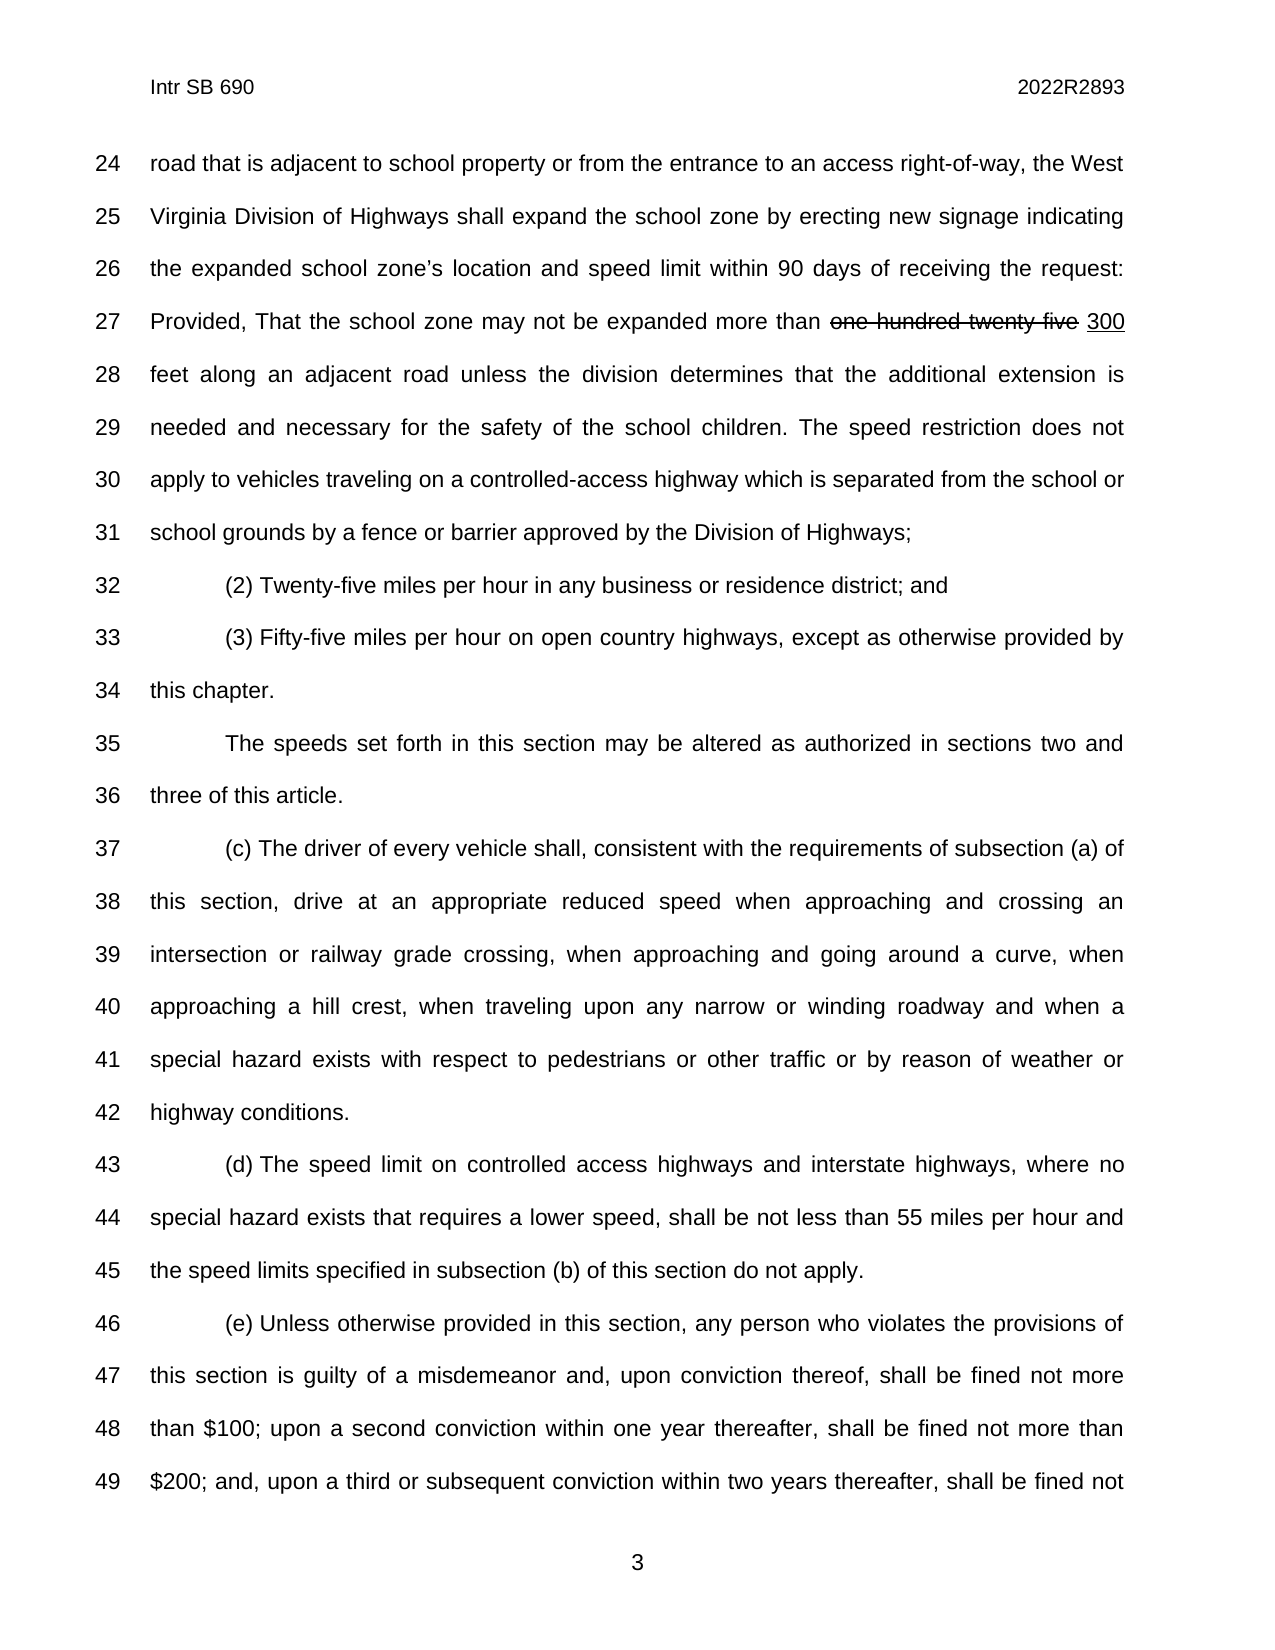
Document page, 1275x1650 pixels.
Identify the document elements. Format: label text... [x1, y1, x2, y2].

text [150, 1309, 1125, 1494]
text (2) Twenty-five miles per hour in any business or residence district; and [150, 572, 1125, 598]
text (3) Fifty-five miles per hour on open country highways, except as otherwise provided by this chapter. [150, 624, 1125, 703]
text The speeds set forth in this section may be altered as authorized in sections two and three of this article. [150, 730, 1125, 809]
text (c) The driver of every vehicle shall, consistent with the requirements of subsection (a) of this section, drive at an appropriate reduced speed when approaching and crossing an intersection or railway grade crossing, when approaching and going around a curve, when approaching a hill crest, when traveling upon any narrow or winding roadway and when a special hazard exists with respect to pedestrians or other traffic or by reason of weather or highway conditions. [150, 835, 1125, 1125]
text (d) The speed limit on controlled access highways and interstate highways, where no special hazard exists that requires a lower speed, shall be not less than 55 miles per hour and the speed limits specified in subsection (b) of this section do not apply. [150, 1151, 1125, 1283]
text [150, 150, 1125, 545]
